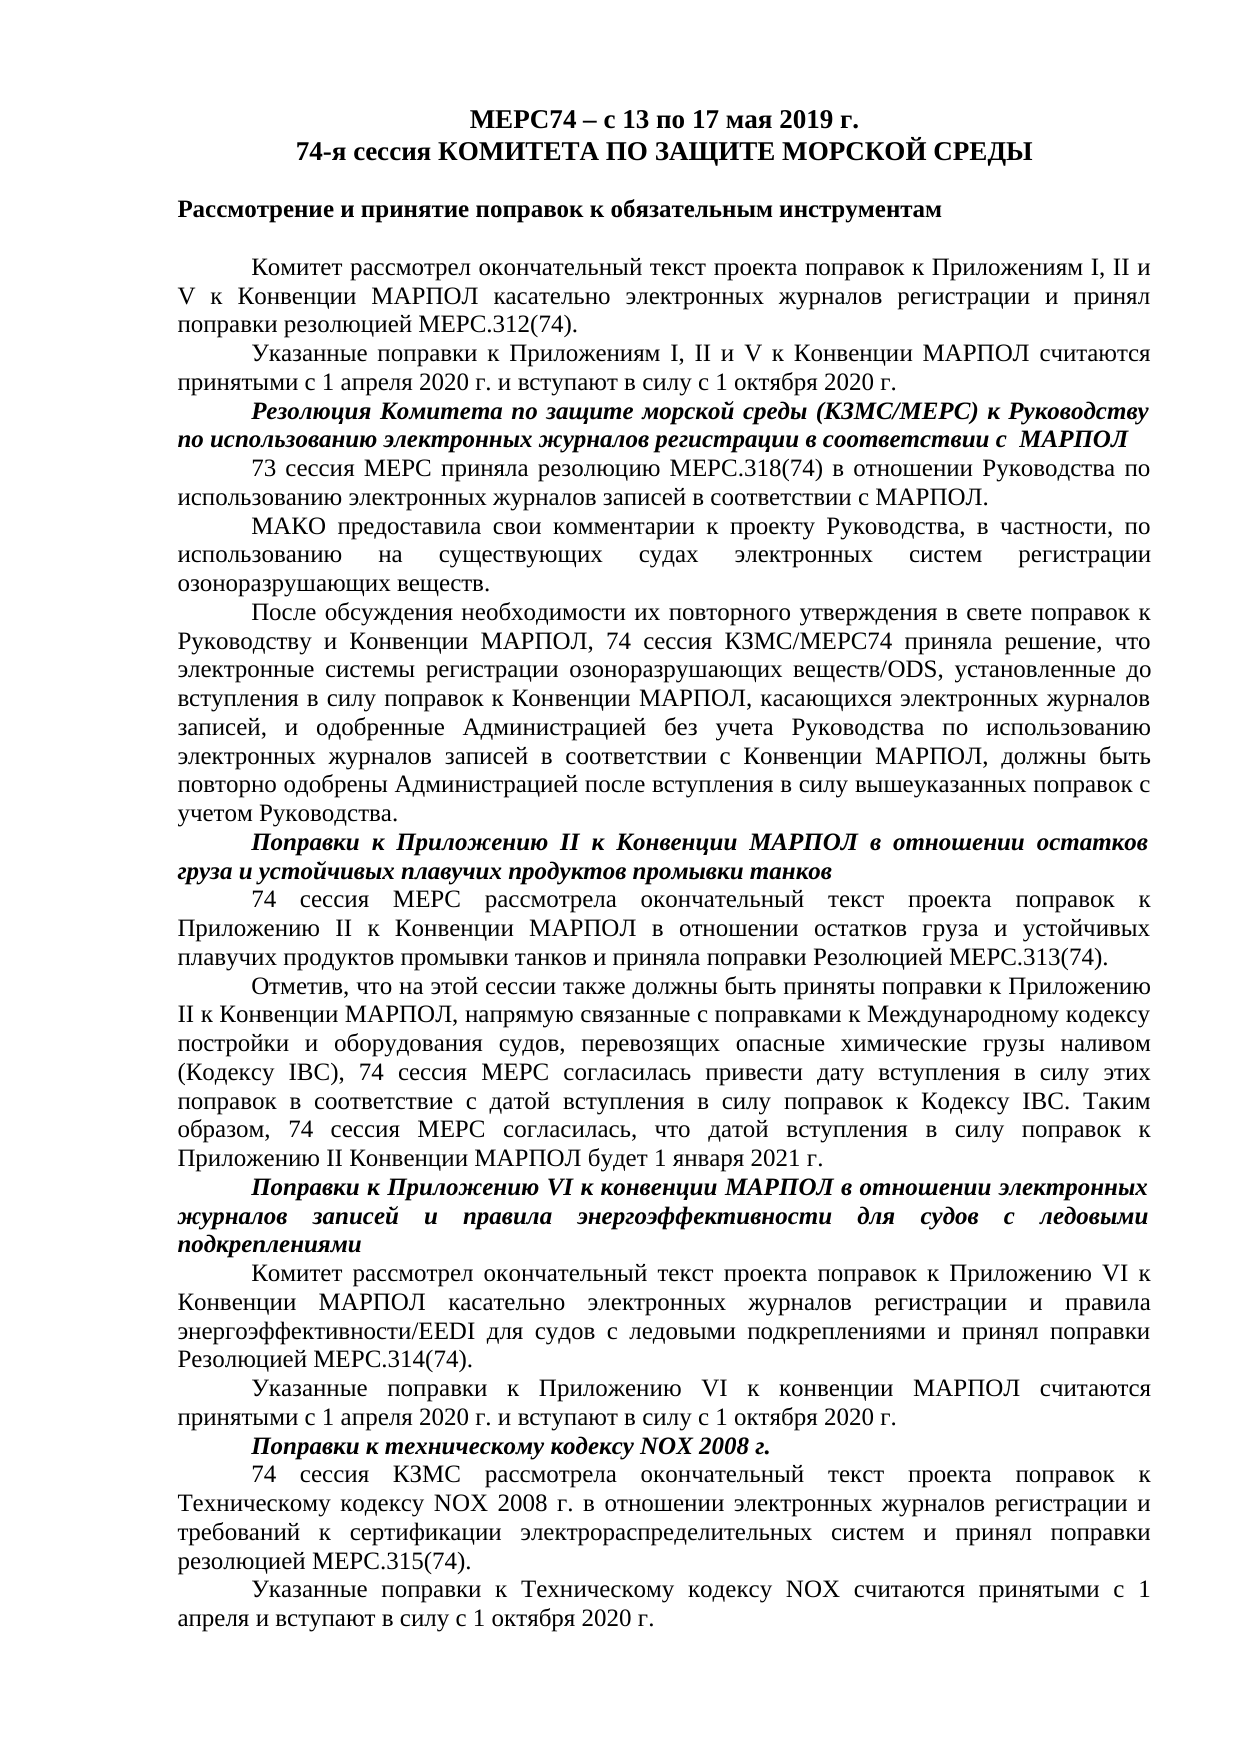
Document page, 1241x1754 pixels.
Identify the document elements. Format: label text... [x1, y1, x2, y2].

text Поправки к Приложению II к Конвенции МАРПОЛ в отношении остатков груза и устойчивых плавучих продуктов промывки танков [177, 827, 1152, 884]
text Рассмотрение и принятие поправок к обязательным инструментам [177, 194, 1152, 223]
text Комитет рассмотрел окончательный текст проекта поправок к Приложениям I, II и V к Конвенции МАРПОЛ касательно электронных журналов регистрации и принял поправки резолюцией MEPC.312(74). [177, 252, 1152, 338]
text Отметив, что на этой сессии также должны быть приняты поправки к Приложению II к Конвенции МАРПОЛ, напрямую связанные с поправками к Международному кодексу постройки и оборудования судов, перевозящих опасные химические грузы наливом (Кодексу IBC), 74 сессия MEPC согласилась привести дату вступления в силу этих поправок в соответствие с датой вступления в силу поправок к Кодексу IBC. Таким образом, 74 сессия MEPC согласилась, что датой вступления в силу поправок к Приложению II Конвенции МАРПОЛ будет 1 января 2021 г. [177, 971, 1152, 1172]
text 73 сессия MEPC приняла резолюцию MEPC.318(74) в отношении Руководства по использованию электронных журналов записей в соответствии с МАРПОЛ. [177, 453, 1152, 511]
text 74-я сессия КОМИТЕТА ПО ЗАЩИТЕ МОРСКОЙ СРЕДЫ [177, 134, 1152, 166]
text МАКО предоставила свои комментарии к проекту Руководства, в частности, по использованию на существующих судах электронных систем регистрации озоноразрушающих веществ. [177, 511, 1152, 597]
text Указанные поправки к Техническому кодексу NOX считаются принятыми с 1 апреля и вступают в силу с 1 октября 2020 г. [177, 1574, 1152, 1632]
text Резолюция Комитета по защите морской среды (КЗМС/МЕРС) к Руководству по использованию электронных журналов регистрации в соответствии с МАРПОЛ [177, 396, 1152, 453]
text Поправки к Приложению VI к конвенции МАРПОЛ в отношении электронных журналов записей и правила энергоэффективности для судов с ледовыми подкреплениями [177, 1172, 1152, 1258]
text 74 сессия КЗМС рассмотрела окончательный текст проекта поправок к Техническому кодексу NOX 2008 г. в отношении электронных журналов регистрации и требований к сертификации электрораспределительных систем и принял поправки резолюцией MEPC.315(74). [177, 1459, 1152, 1574]
text Поправки к техническому кодексу NOX 2008 г. [177, 1431, 1152, 1459]
text Указанные поправки к Приложению VI к конвенции МАРПОЛ считаются принятыми с 1 апреля 2020 г. и вступают в силу с 1 октября 2020 г. [177, 1373, 1152, 1431]
text Комитет рассмотрел окончательный текст проекта поправок к Приложению VI к Конвенции МАРПОЛ касательно электронных журналов регистрации и правила энергоэффективности/EEDI для судов с ледовыми подкреплениями и принял поправки Резолюцией MEPC.314(74). [177, 1258, 1152, 1373]
text 74 сессия MEPC рассмотрела окончательный текст проекта поправок к Приложению II к Конвенции МАРПОЛ в отношении остатков груза и устойчивых плавучих продуктов промывки танков и приняла поправки Резолюцией MEPC.313(74). [177, 884, 1152, 971]
text Указанные поправки к Приложениям I, II и V к Конвенции МАРПОЛ считаются принятыми с 1 апреля 2020 г. и вступают в силу с 1 октября 2020 г. [177, 338, 1152, 396]
text MEPC74 – с 13 по 17 мая 2019 г. [177, 103, 1152, 134]
text После обсуждения необходимости их повторного утверждения в свете поправок к Руководству и Конвенции МАРПОЛ, 74 сессия КЗМС/MEPC74 приняла решение, что электронные системы регистрации озоноразрушающих веществ/ODS, установленные до вступления в силу поправок к Конвенции МАРПОЛ, касающихся электронных журналов записей, и одобренные Администрацией без учета Руководства по использованию электронных журналов записей в соответствии с Конвенции МАРПОЛ, должны быть повторно одобрены Администрацией после вступления в силу вышеуказанных поправок с учетом Руководства. [177, 597, 1152, 827]
